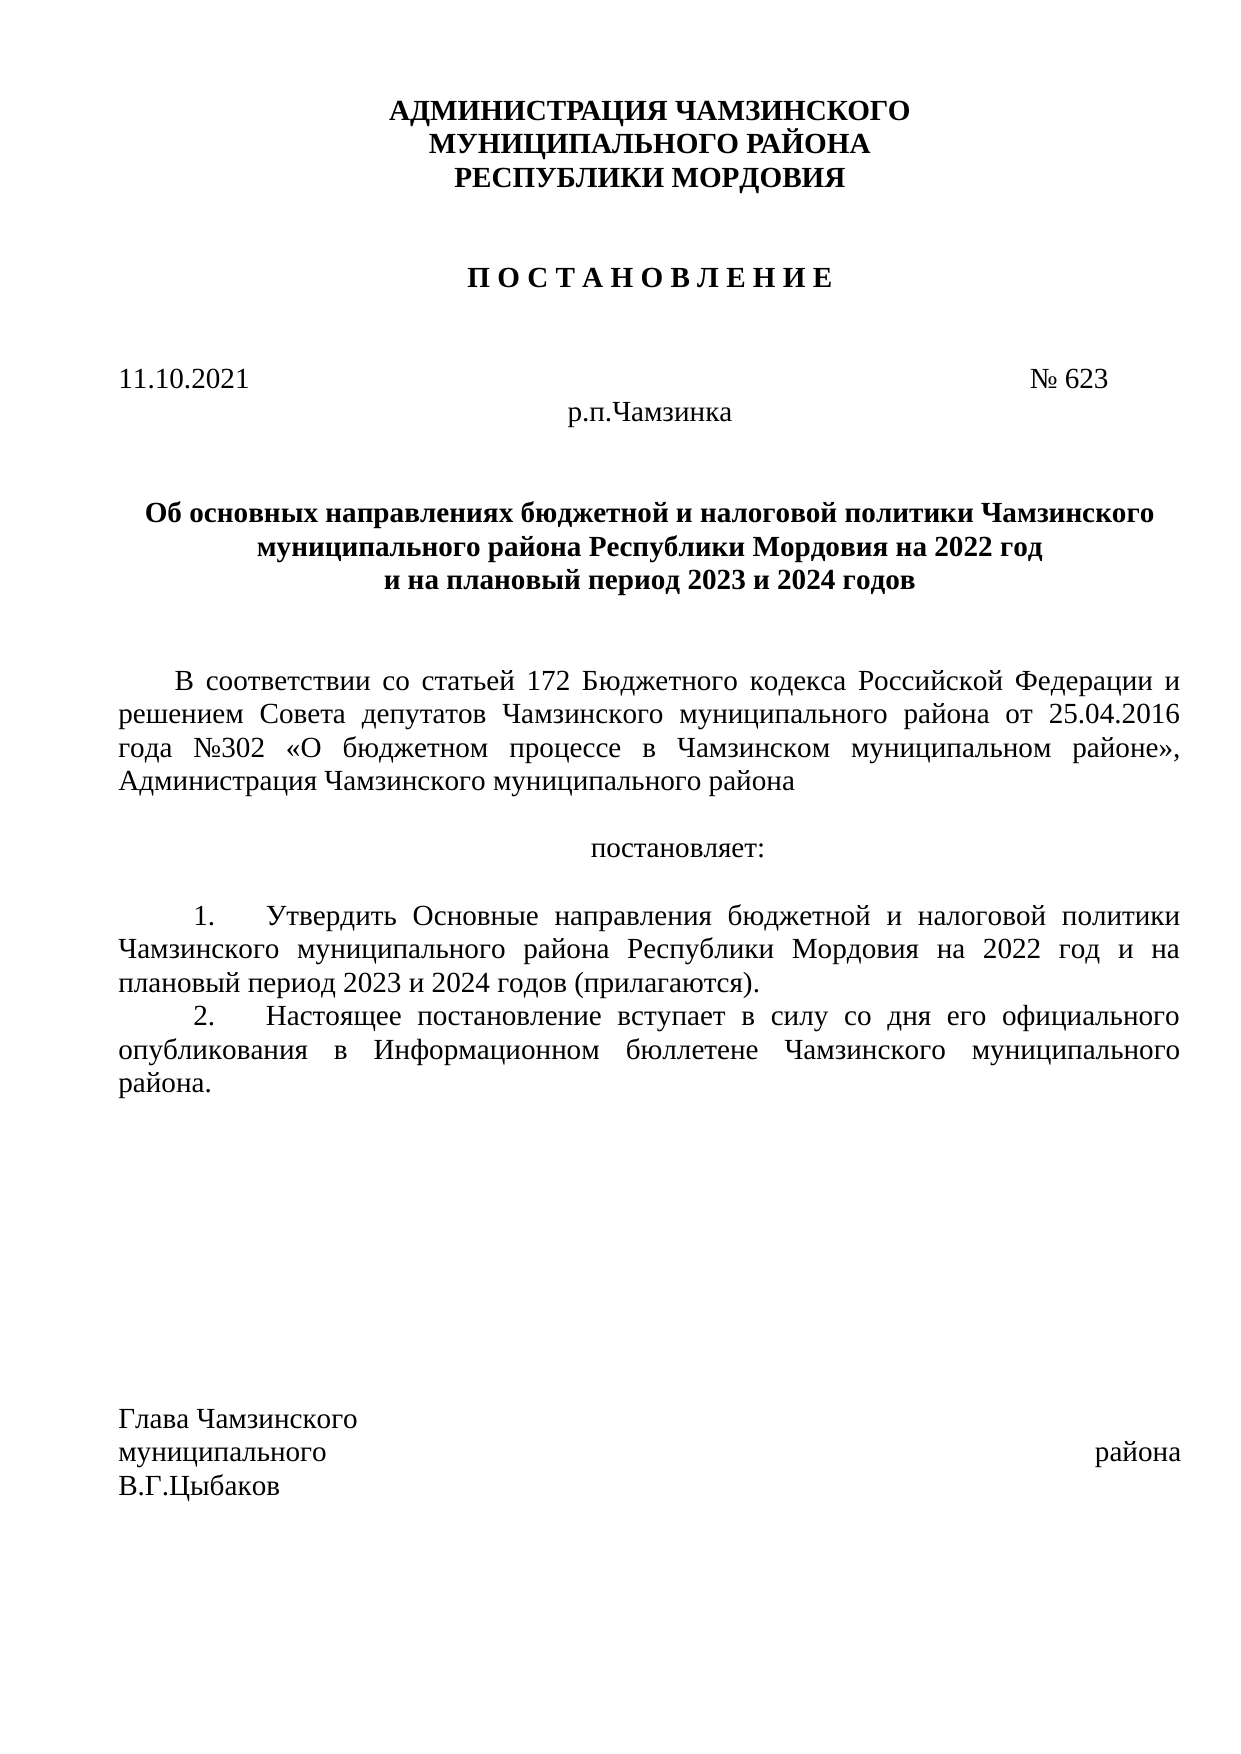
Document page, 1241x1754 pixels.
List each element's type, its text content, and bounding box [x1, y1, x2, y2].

text Глава Чамзинского [118, 1401, 1181, 1434]
text В соответствии со статьей 172 Бюджетного кодекса Российской Федерации и решением Совета депутатов Чамзинского муниципального района от 25.04.2016 года №302 «О бюджетном процессе в Чамзинском муниципальном районе», Администрация Чамзинского муниципального района [118, 663, 1181, 797]
list Утвердить Основные направления бюджетной и налоговой политики Чамзинского муниципального района Республики Мордовия на 2022 год и на плановый период 2023 и 2024 годов (прилагаются). [118, 898, 1181, 998]
text 11.10.2021 № 623 [118, 361, 1181, 394]
subtitle МУНИЦИПАЛЬНОГО РАЙОНА [118, 126, 1181, 160]
text муниципального района В.Г.Цыбаков [118, 1434, 1181, 1501]
text р.п.Чамзинка [118, 394, 1181, 428]
list Настоящее постановление вступает в силу со дня его официального опубликования в Информационном бюллетене Чамзинского муниципального района. [118, 998, 1181, 1099]
subtitle П О С Т А Н О В Л Е Н И Е [118, 260, 1181, 294]
title Об основных направлениях бюджетной и налоговой политики Чамзинского муниципального района Республики Мордовия на 2022 год [118, 495, 1181, 562]
text постановляет: [118, 831, 1181, 864]
text РеспубликИ Мордовия [118, 160, 1181, 193]
title и на плановый период 2023 и 2024 годов [118, 562, 1181, 596]
subtitle АДМИНИСТРАЦИЯ ЧАМЗИНСКОГО [118, 93, 1181, 126]
